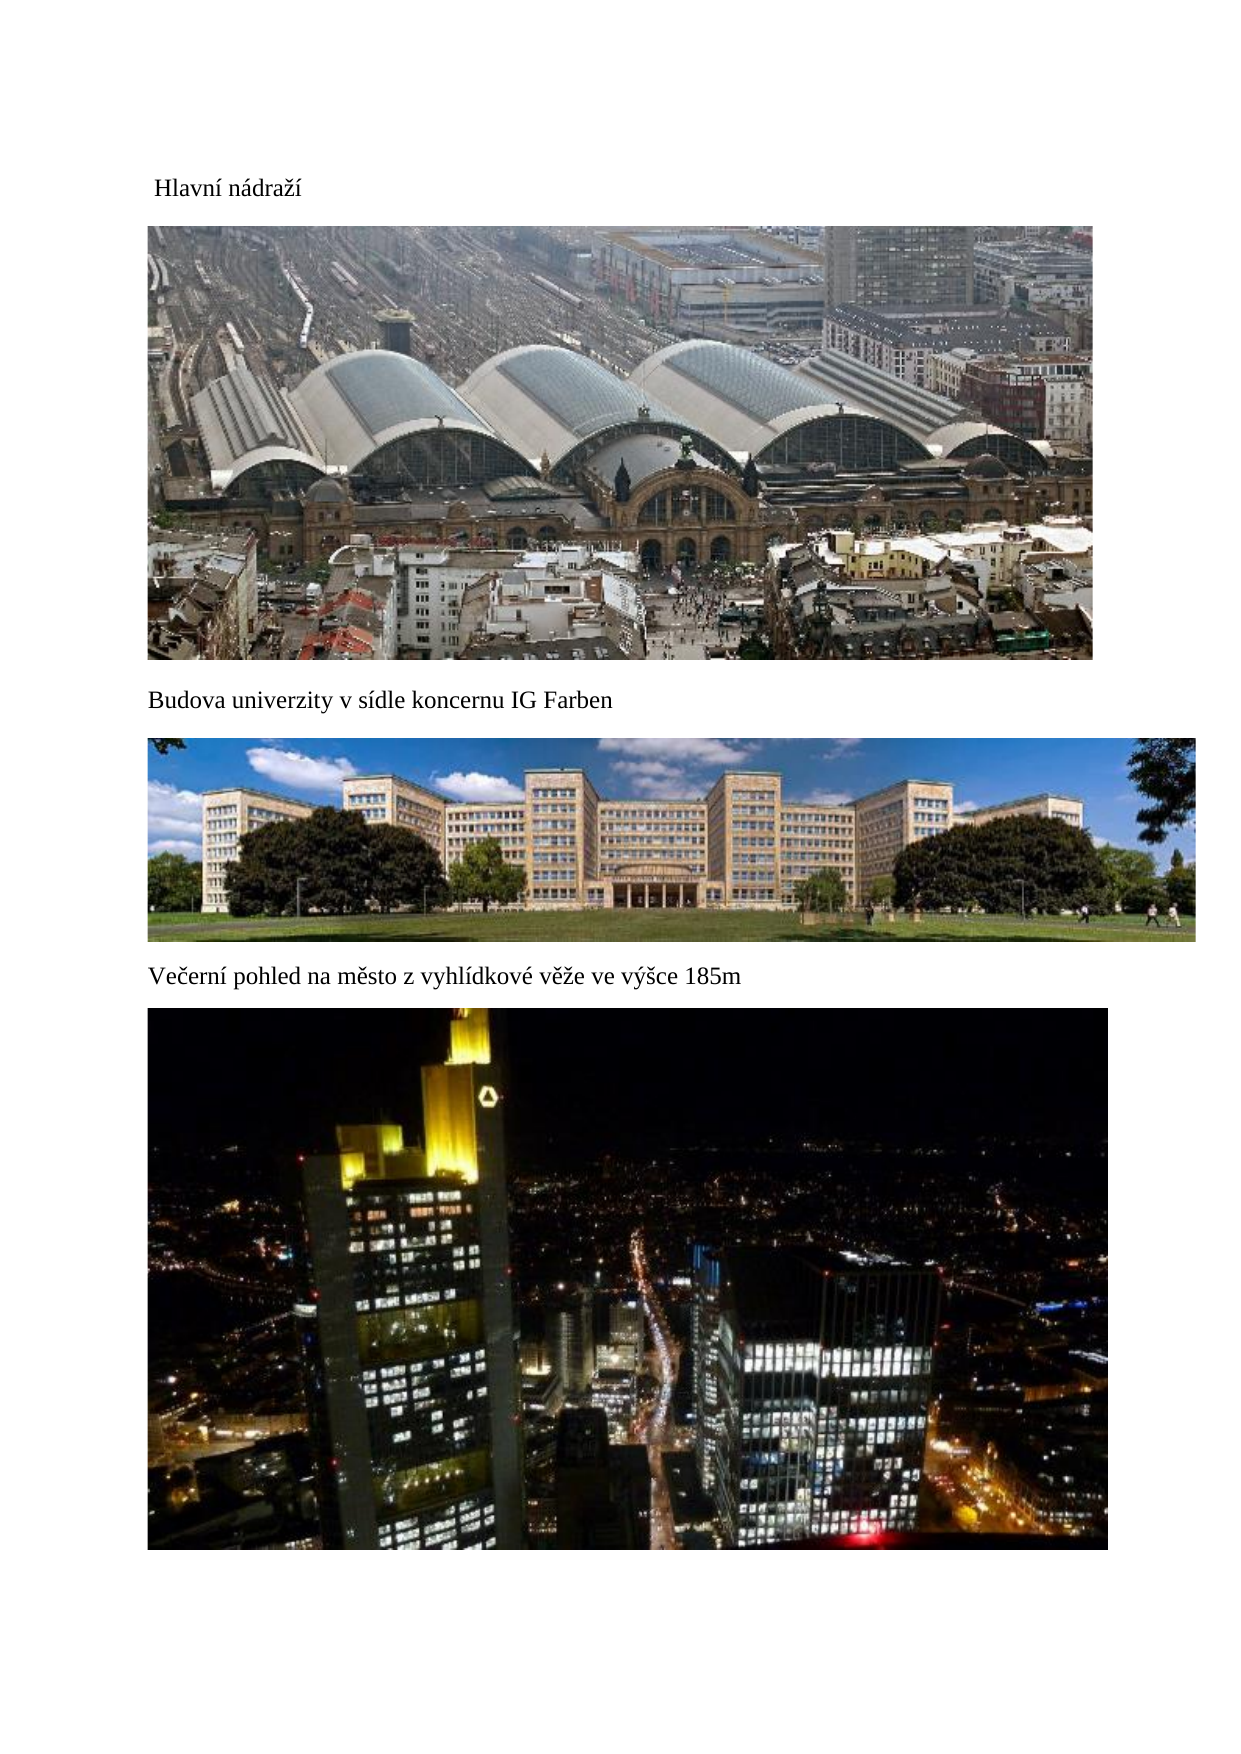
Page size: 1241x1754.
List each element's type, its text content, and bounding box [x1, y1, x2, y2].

picture [147, 738, 1196, 942]
text Večerní pohled na město z vyhlídkové věže ve výšce 185m [148, 961, 1093, 989]
text Hlavní nádraží [148, 173, 1093, 201]
picture [147, 1008, 1108, 1550]
picture [147, 226, 1093, 660]
text Budova univerzity v sídle koncernu IG Farben [148, 685, 1093, 714]
